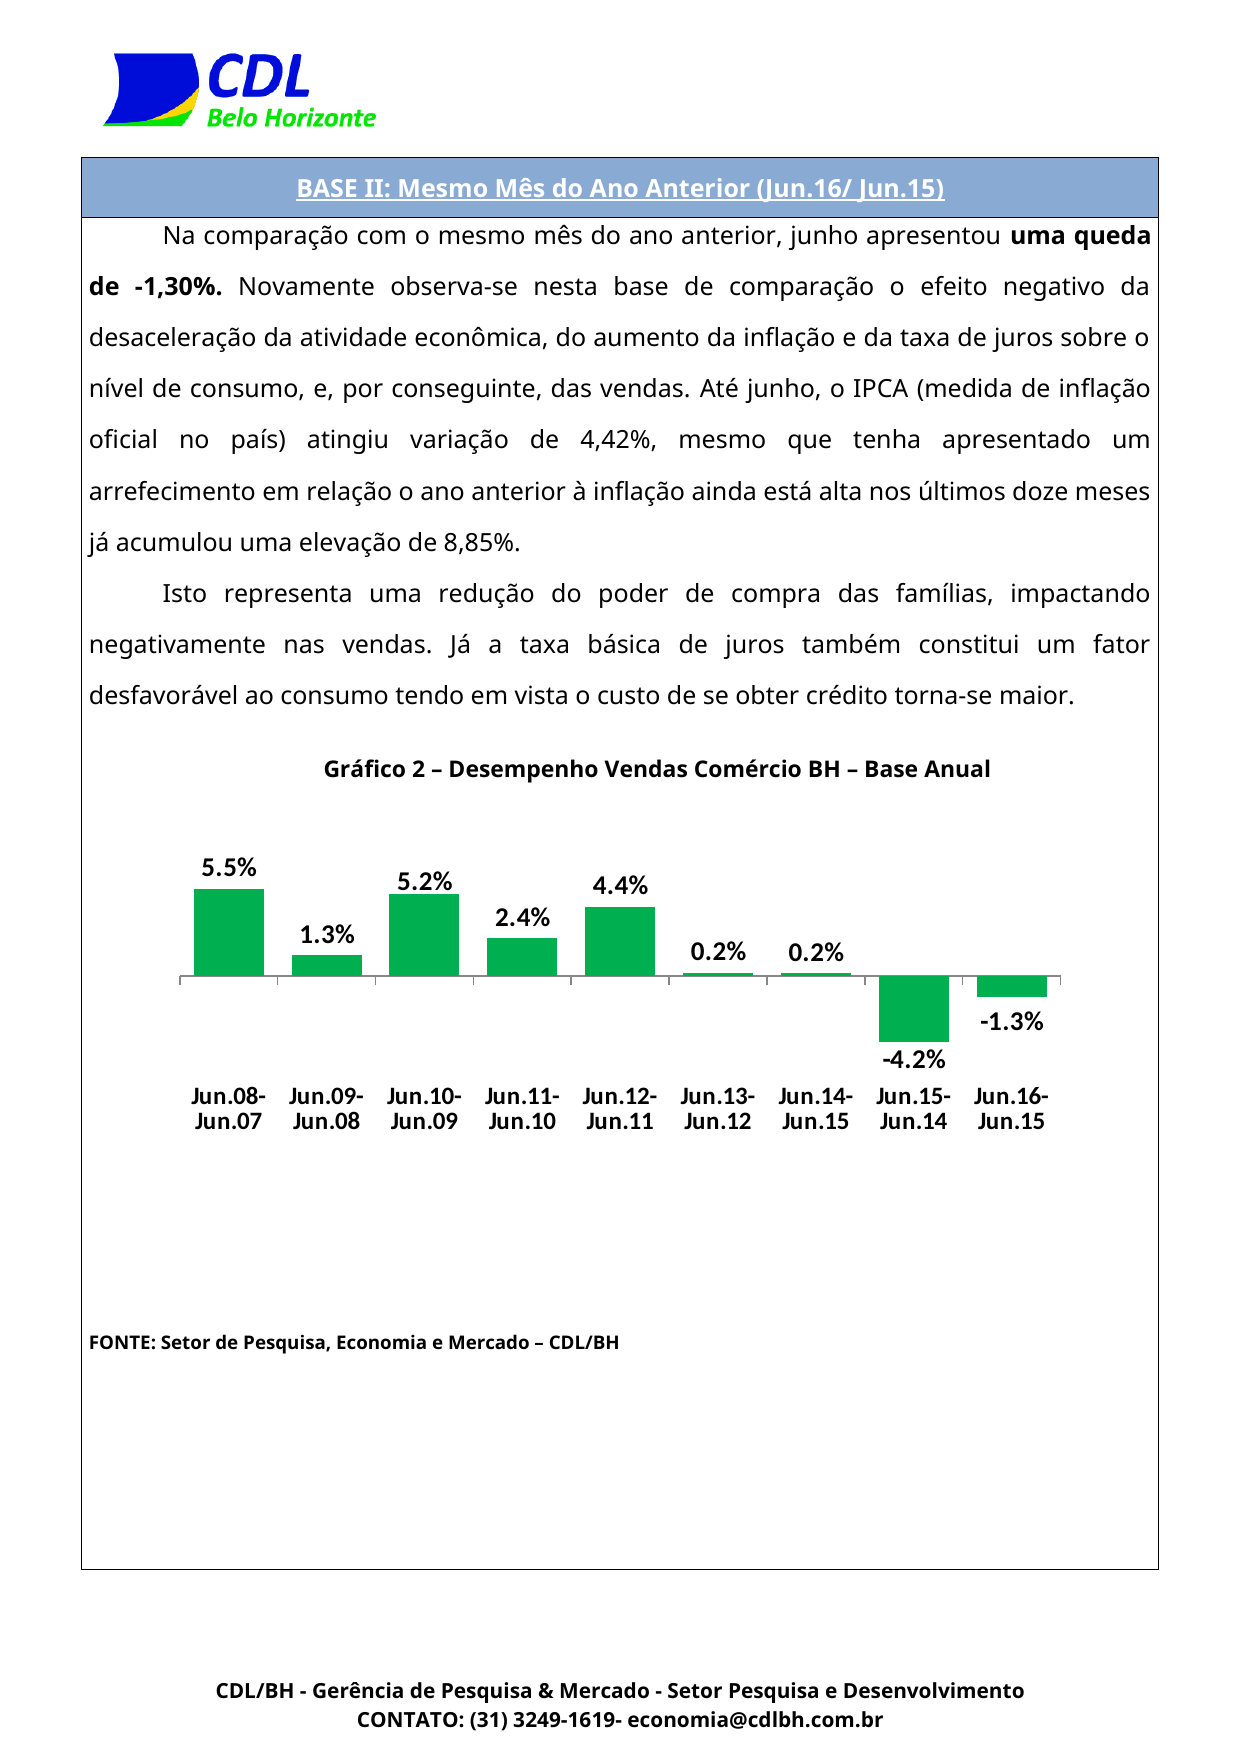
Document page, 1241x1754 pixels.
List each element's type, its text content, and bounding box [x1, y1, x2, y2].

picture [88, 29, 391, 157]
table_cell BASE II: Mesmo Mês do Ano Anterior (Jun.16/ Jun.15) [82, 158, 1158, 217]
